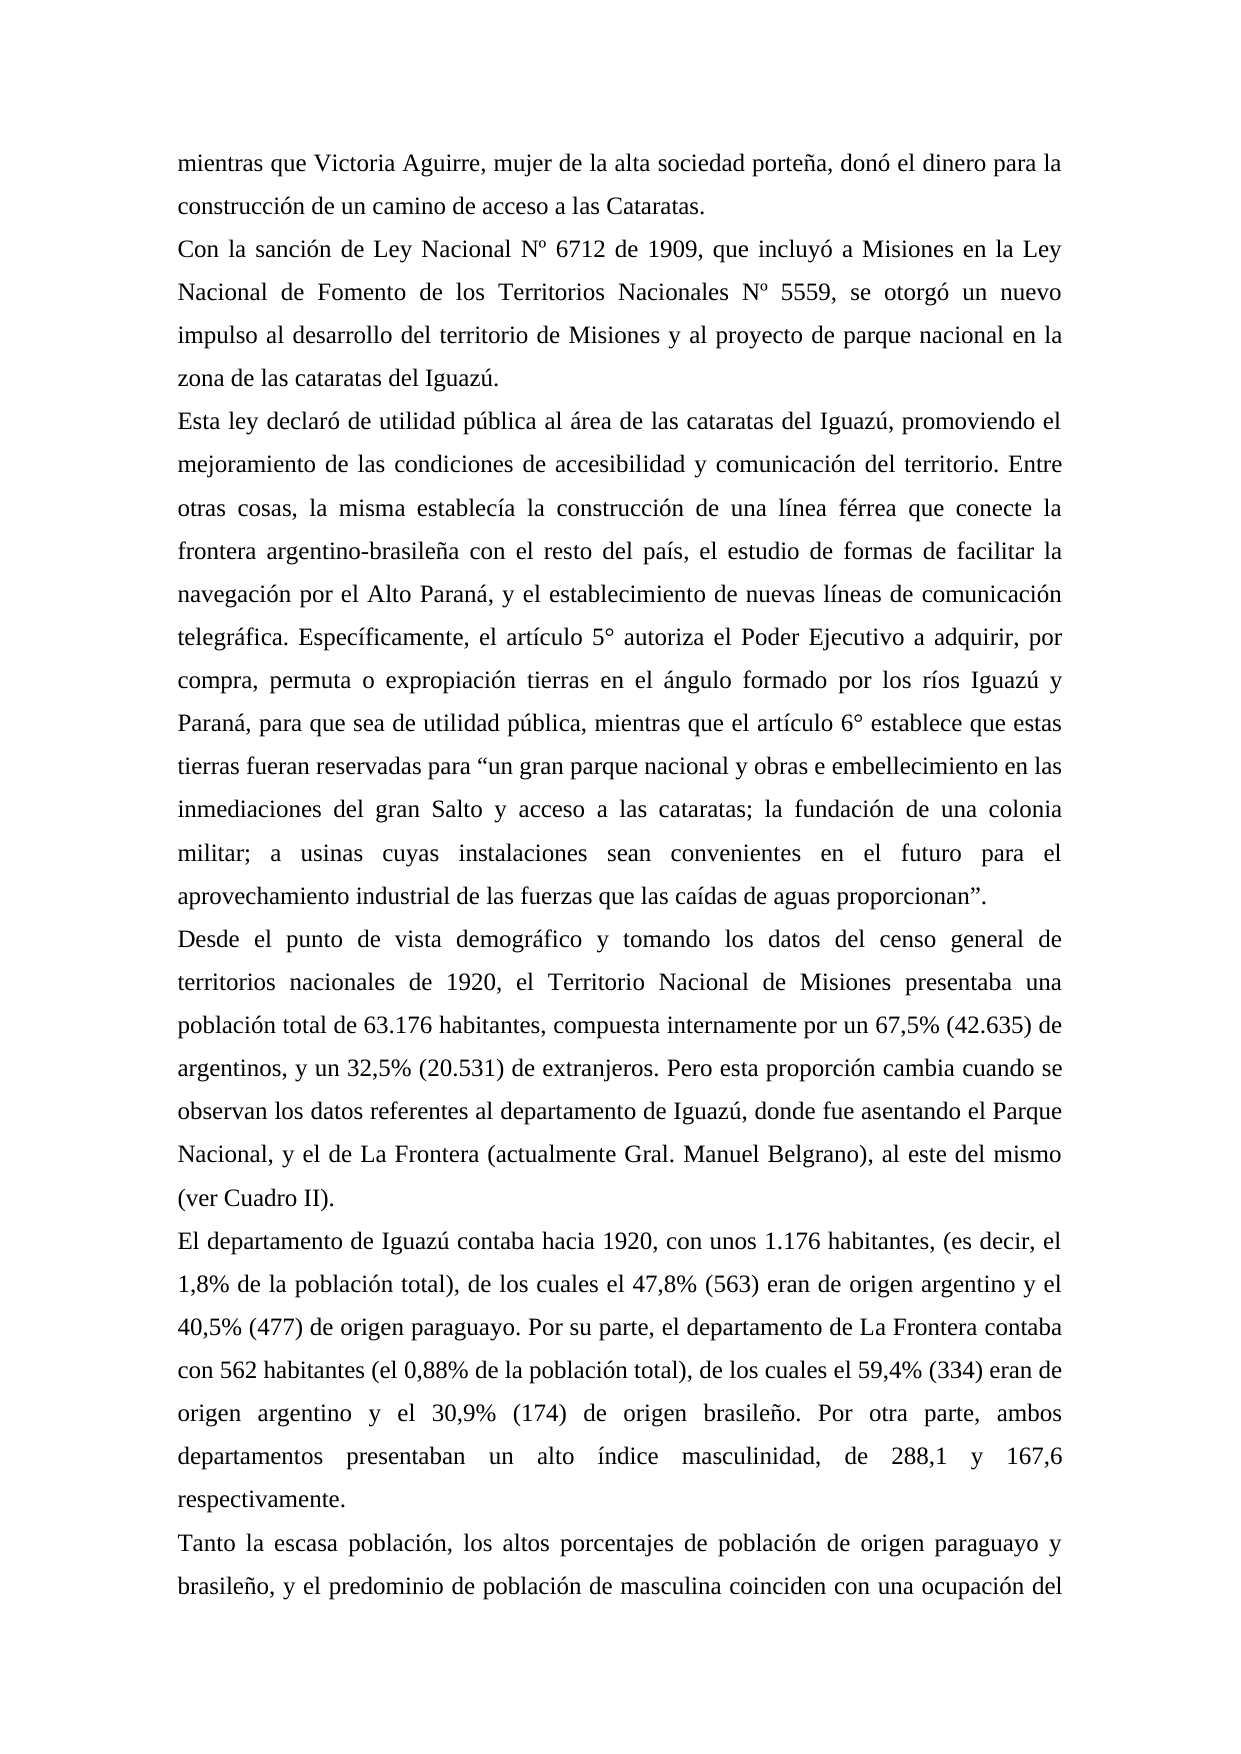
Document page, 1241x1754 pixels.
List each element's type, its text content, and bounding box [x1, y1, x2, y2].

text Con la sanción de Ley Nacional Nº 6712 de 1909, que incluyó a Misiones en la Ley Nacional de Fomento de los Territorios Nacionales Nº 5559, se otorgó un nuevo impulso al desarrollo del territorio de Misiones y al proyecto de parque nacional en la zona de las cataratas del Iguazú. [177, 234, 1063, 392]
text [177, 148, 1063, 219]
text El departamento de Iguazú contaba hacia 1920, con unos 1.176 habitantes, (es decir, el 1,8% de la población total), de los cuales el 47,8% (563) eran de origen argentino y el 40,5% (477) de origen paraguayo. Por su parte, el departamento de La Frontera contaba con 562 habitantes (el 0,88% de la población total), de los cuales el 59,4% (334) eran de origen argentino y el 30,9% (174) de origen brasileño. Por otra parte, ambos departamentos presentaban un alto índice masculinidad, de 288,1 y 167,6 respectivamente. [177, 1226, 1063, 1513]
text Desde el punto de vista demográfico y tomando los datos del censo general de territorios nacionales de 1920, el Territorio Nacional de Misiones presentaba una población total de 63.176 habitantes, compuesta internamente por un 67,5% (42.635) de argentinos, y un 32,5% (20.531) de extranjeros. Pero esta proporción cambia cuando se observan los datos referentes al departamento de Iguazú, donde fue asentando el Parque Nacional, y el de La Frontera (actualmente Gral. Manuel Belgrano), al este del mismo (ver Cuadro II). [177, 924, 1063, 1211]
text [177, 1528, 1063, 1599]
text Esta ley declaró de utilidad pública al área de las cataratas del Iguazú, promoviendo el mejoramiento de las condiciones de accesibilidad y comunicación del territorio. Entre otras cosas, la misma establecía la construcción de una línea férrea que conecte la frontera argentino-brasileña con el resto del país, el estudio de formas de facilitar la navegación por el Alto Paraná, y el establecimiento de nuevas líneas de comunicación telegráfica. Específicamente, el artículo 5° autoriza el Poder Ejecutivo a adquirir, por compra, permuta o expropiación tierras en el ángulo formado por los ríos Iguazú y Paraná, para que sea de utilidad pública, mientras que el artículo 6° establece que estas tierras fueran reservadas para “un gran parque nacional y obras e embellecimiento en las inmediaciones del gran Salto y acceso a las cataratas; la fundación de una colonia militar; a usinas cuyas instalaciones sean convenientes en el futuro para el aprovechamiento industrial de las fuerzas que las caídas de aguas proporcionan”. [177, 406, 1063, 909]
